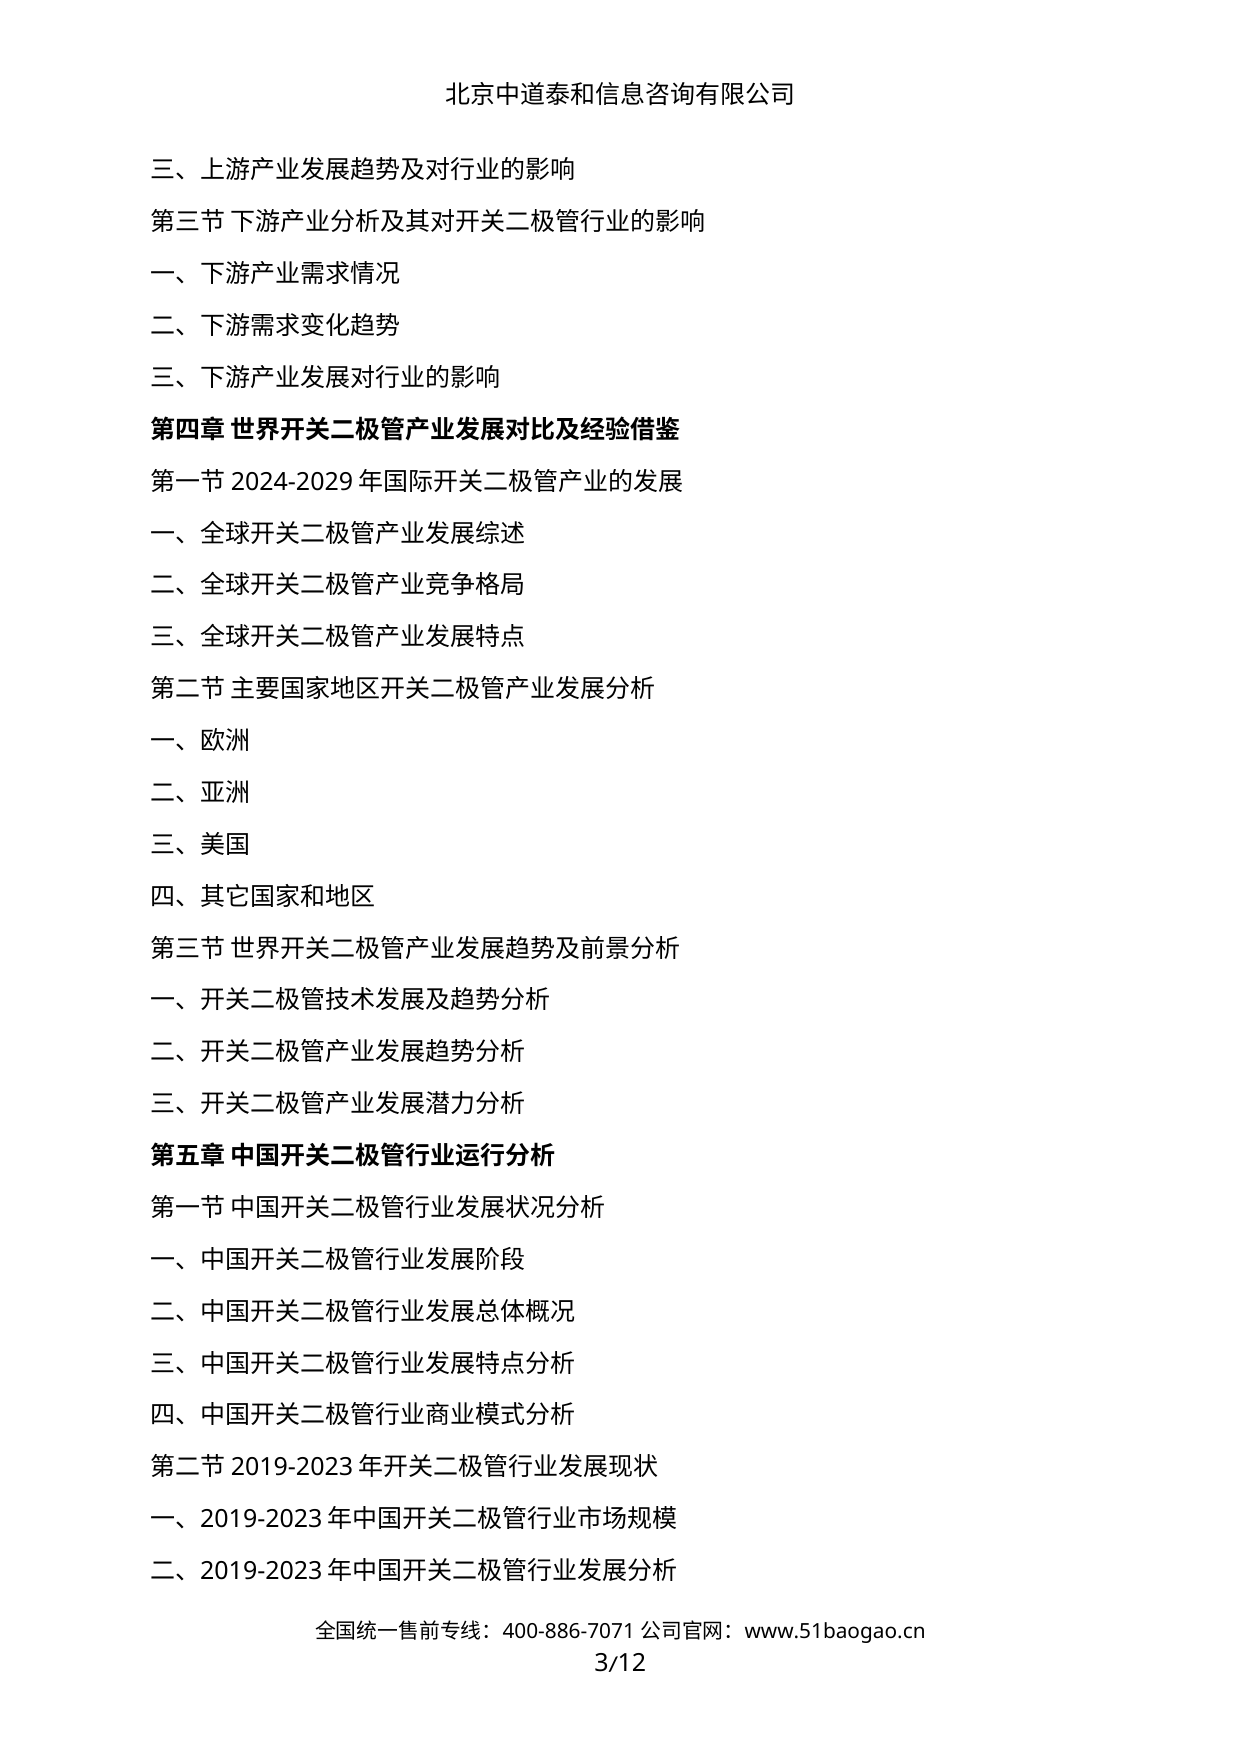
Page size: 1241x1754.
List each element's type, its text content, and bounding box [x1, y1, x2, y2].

text 四、中国开关二极管行业商业模式分析 [150, 1395, 1090, 1431]
text 二、亚洲 [150, 772, 1090, 809]
text 三、全球开关二极管产业发展特点 [150, 617, 1090, 653]
text 第三节 下游产业分析及其对开关二极管行业的影响 [150, 202, 1090, 238]
text 二、2019-2023年中国开关二极管行业发展分析 [150, 1551, 1090, 1587]
text 二、全球开关二极管产业竞争格局 [150, 565, 1090, 601]
text 第一节 2024-2029年国际开关二极管产业的发展 [150, 461, 1090, 497]
text 一、全球开关二极管产业发展综述 [150, 513, 1090, 549]
text 一、开关二极管技术发展及趋势分析 [150, 980, 1090, 1016]
text 三、下游产业发展对行业的影响 [150, 357, 1090, 394]
text 三、美国 [150, 824, 1090, 861]
text 第四章 世界开关二极管产业发展对比及经验借鉴 [150, 409, 1090, 446]
text 二、中国开关二极管行业发展总体概况 [150, 1291, 1090, 1327]
text 一、2019-2023年中国开关二极管行业市场规模 [150, 1499, 1090, 1535]
text 第二节 主要国家地区开关二极管产业发展分析 [150, 669, 1090, 705]
text 第三节 世界开关二极管产业发展趋势及前景分析 [150, 928, 1090, 964]
text 三、开关二极管产业发展潜力分析 [150, 1084, 1090, 1120]
text 二、下游需求变化趋势 [150, 306, 1090, 342]
text 第五章 中国开关二极管行业运行分析 [150, 1136, 1090, 1172]
text 第一节 中国开关二极管行业发展状况分析 [150, 1187, 1090, 1224]
text 二、开关二极管产业发展趋势分析 [150, 1032, 1090, 1068]
text 三、上游产业发展趋势及对行业的影响 [150, 150, 1090, 186]
text 一、欧洲 [150, 721, 1090, 757]
text 三、中国开关二极管行业发展特点分析 [150, 1343, 1090, 1379]
text 四、其它国家和地区 [150, 876, 1090, 912]
text 一、下游产业需求情况 [150, 254, 1090, 290]
text 一、中国开关二极管行业发展阶段 [150, 1239, 1090, 1276]
text 第二节 2019-2023年开关二极管行业发展现状 [150, 1447, 1090, 1483]
